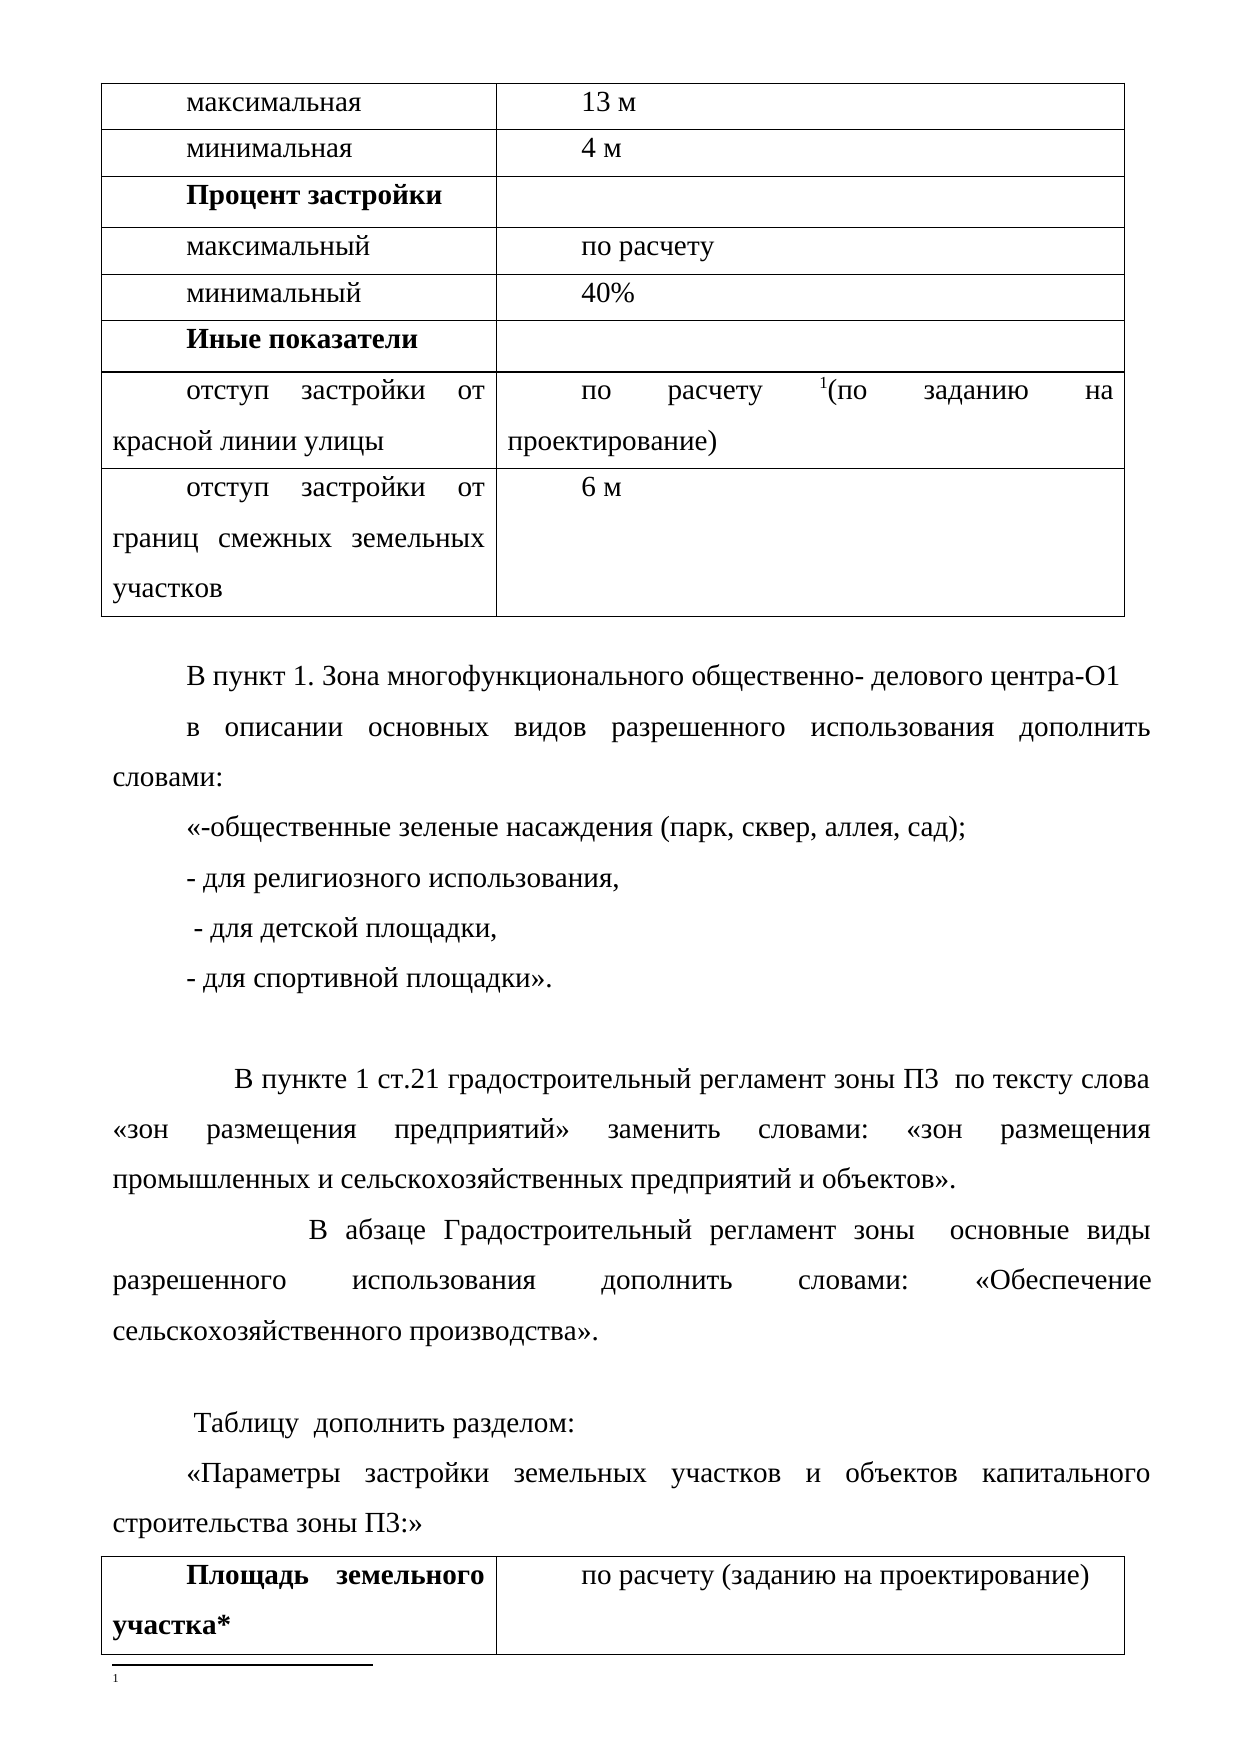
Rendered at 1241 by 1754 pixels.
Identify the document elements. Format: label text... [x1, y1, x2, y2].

table_cell минимальная [102, 130, 496, 176]
table_cell 6 м [497, 469, 1124, 616]
table_cell Процент застройки [102, 177, 496, 227]
table_cell 13 м [497, 84, 1124, 129]
text в описании основных видов разрешенного использования дополнить словами: [112, 709, 1152, 793]
table_cell максимальная [102, 84, 496, 129]
table_cell [497, 177, 1124, 227]
table_cell [497, 321, 1124, 371]
text - для религиозного использования, [112, 860, 1152, 893]
table_cell максимальный [102, 228, 496, 274]
text В пункте 1 ст.21 градостроительный регламент зоны П3 по тексту слова «зон размещения предприятий» заменить словами: «зон размещения промышленных и сельскохозяйственных предприятий и объектов». [112, 1061, 1152, 1195]
text «-общественные зеленые насаждения (парк, сквер, аллея, сад); [112, 809, 1152, 843]
table_cell отступ застройки от границ смежных земельных участков [102, 469, 496, 616]
text В пункт 1. Зона многофункционального общественно- делового центра-О1 [112, 658, 1152, 692]
text - для детской площадки, [112, 910, 1152, 944]
table_cell по расчету (по заданию на проектирование) [497, 373, 1124, 468]
text Таблицу дополнить разделом: [112, 1405, 1152, 1438]
text В абзаце Градостроительный регламент зоны основные виды разрешенного использования дополнить словами: «Обеспечение сельскохозяйственного производства». [112, 1212, 1152, 1346]
table_cell отступ застройки от красной линии улицы [102, 373, 496, 468]
text «Параметры застройки земельных участков и объектов капитального строительства зоны П3:» [112, 1455, 1152, 1539]
table_header Площадь земельного участка* [102, 1557, 496, 1654]
text - для спортивной площадки». [112, 960, 1152, 994]
table_cell 40% [497, 275, 1124, 320]
table_cell Иные показатели [102, 321, 496, 371]
table_cell [497, 130, 1124, 176]
table_cell минимальный [102, 275, 496, 320]
table_header по расчету (заданию на проектирование) [497, 1557, 1124, 1654]
table_cell по расчету [497, 228, 1124, 274]
